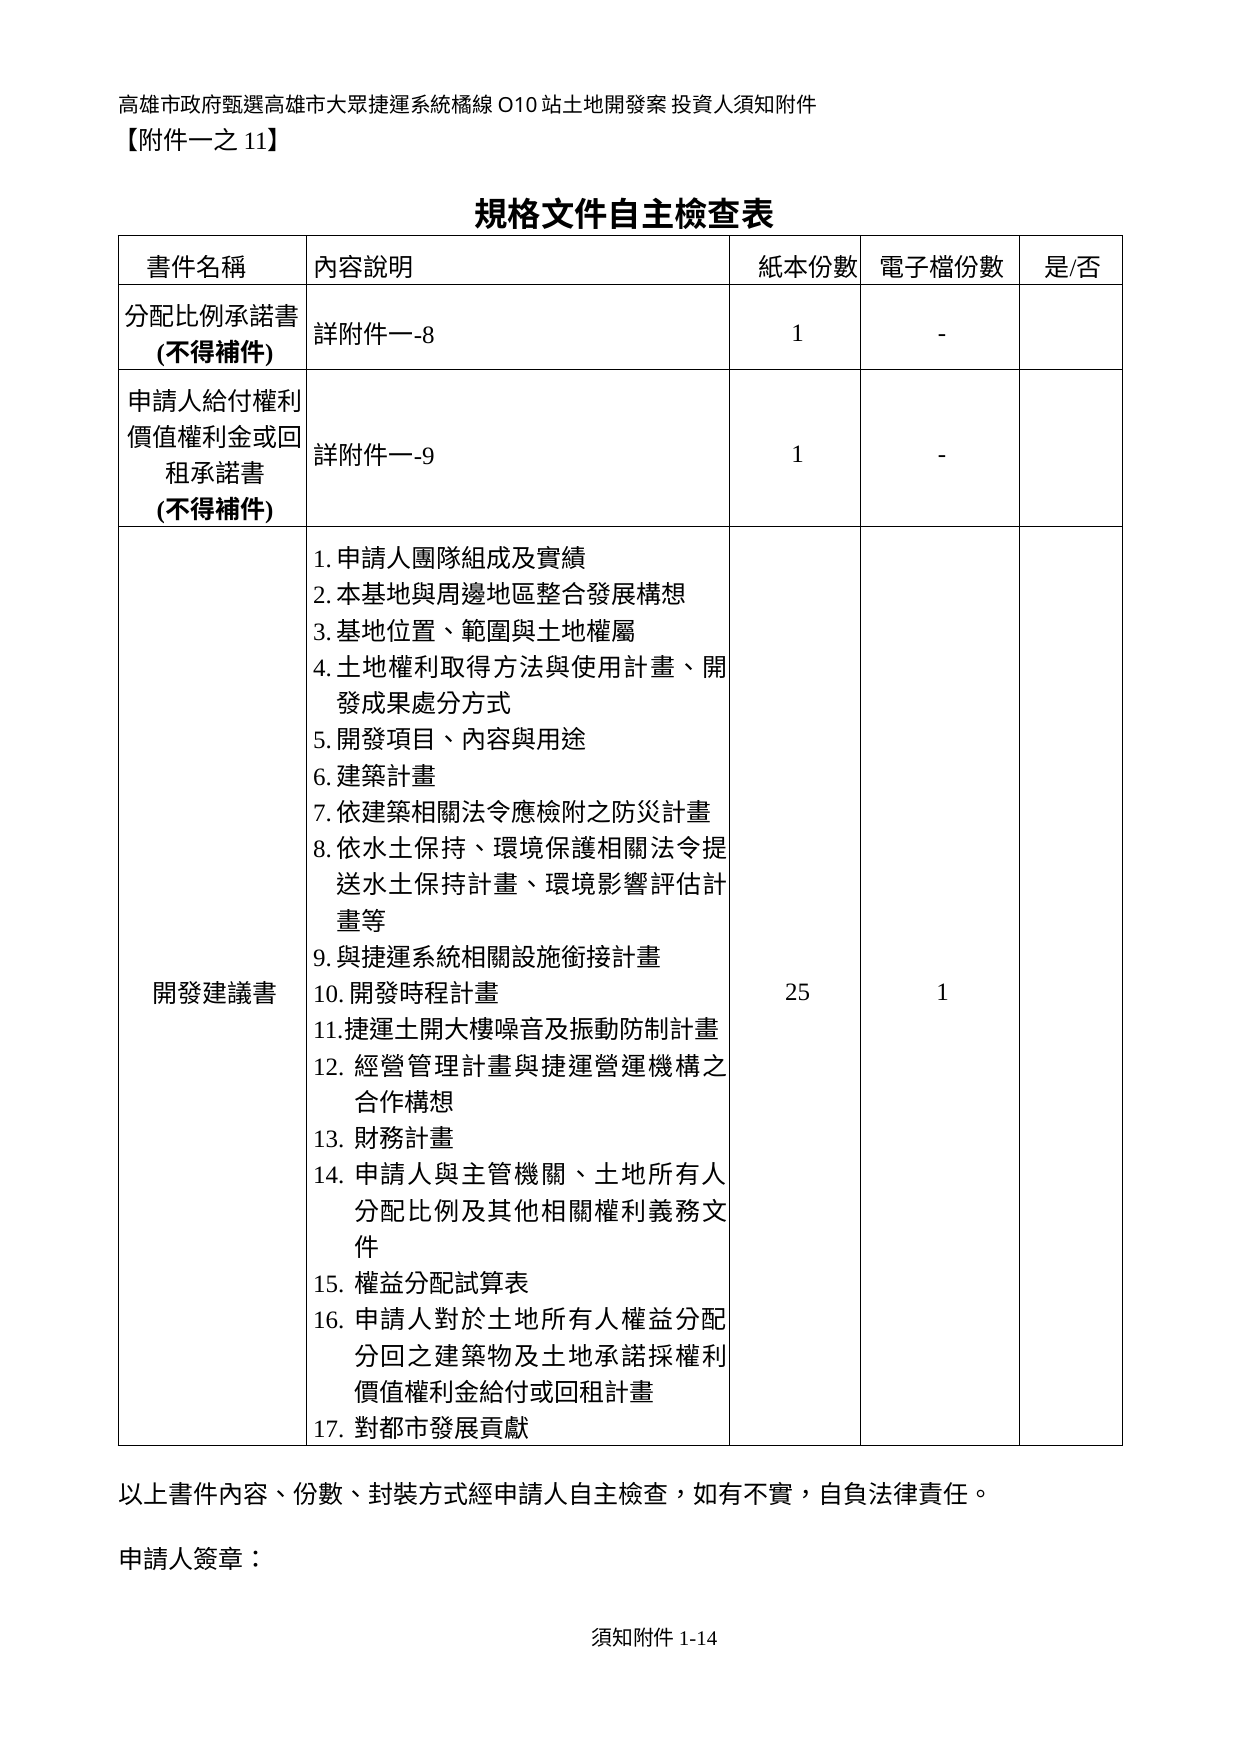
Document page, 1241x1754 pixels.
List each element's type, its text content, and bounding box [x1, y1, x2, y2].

table_cell 1 [861, 527, 1019, 1445]
table_header 內容說明 [307, 236, 729, 284]
table_cell [1020, 527, 1122, 1445]
table_cell 1 [730, 285, 860, 369]
table_cell 申請人給付權利價值權利金或回租承諾書 (不得補件) [119, 370, 306, 526]
table_cell - [861, 370, 1019, 526]
text 規格文件自主檢查表 [118, 191, 1122, 235]
table_cell 分配比例承諾書 (不得補件) [119, 285, 306, 369]
table_cell [1020, 285, 1122, 369]
table_header 電子檔份數 [861, 236, 1019, 284]
table_cell 1 [730, 370, 860, 526]
text 申請人簽章： [118, 1539, 1122, 1576]
text 以上書件內容、份數、封裝方式經申請人自主檢查，如有不實，自負法律責任。 [118, 1474, 1122, 1511]
table_cell - [861, 285, 1019, 369]
table_header 是/否 [1020, 236, 1122, 284]
table_header 紙本份數 [730, 236, 860, 284]
table_cell [1020, 370, 1122, 526]
table_cell 25 [730, 527, 860, 1445]
table_cell 詳附件一-9 [307, 370, 729, 526]
table_cell 詳附件一-8 [307, 285, 729, 369]
table_cell 開發建議書 [119, 527, 306, 1445]
table_header 書件名稱 [119, 236, 306, 284]
table_cell 申請人團隊組成及實績 本基地與周邊地區整合發展構想 基地位置、範圍與土地權屬 土地權利取得方法與使用計畫、開發成果處分方式 開發項目、內容與用途 建築計畫 依建築相關法令應檢附之防災計畫 依水土保持、環境保護相關法令提送水土保持計畫、環境影響評估計畫等 與捷運系統相關設施銜接計畫 開發時程計畫 捷運土開大樓噪音及振動防制計畫 經營管理計畫與捷運營運機構之合作構想 財務計畫 申請人與主管機關、土地所有人分配比例及其他相關權利義務文件 權益分配試算表 申請人對於土地所有人權益分配分回之建築物及土地承諾採權利價值權利金給付或回租計畫 對都市發展貢獻 [307, 527, 729, 1445]
